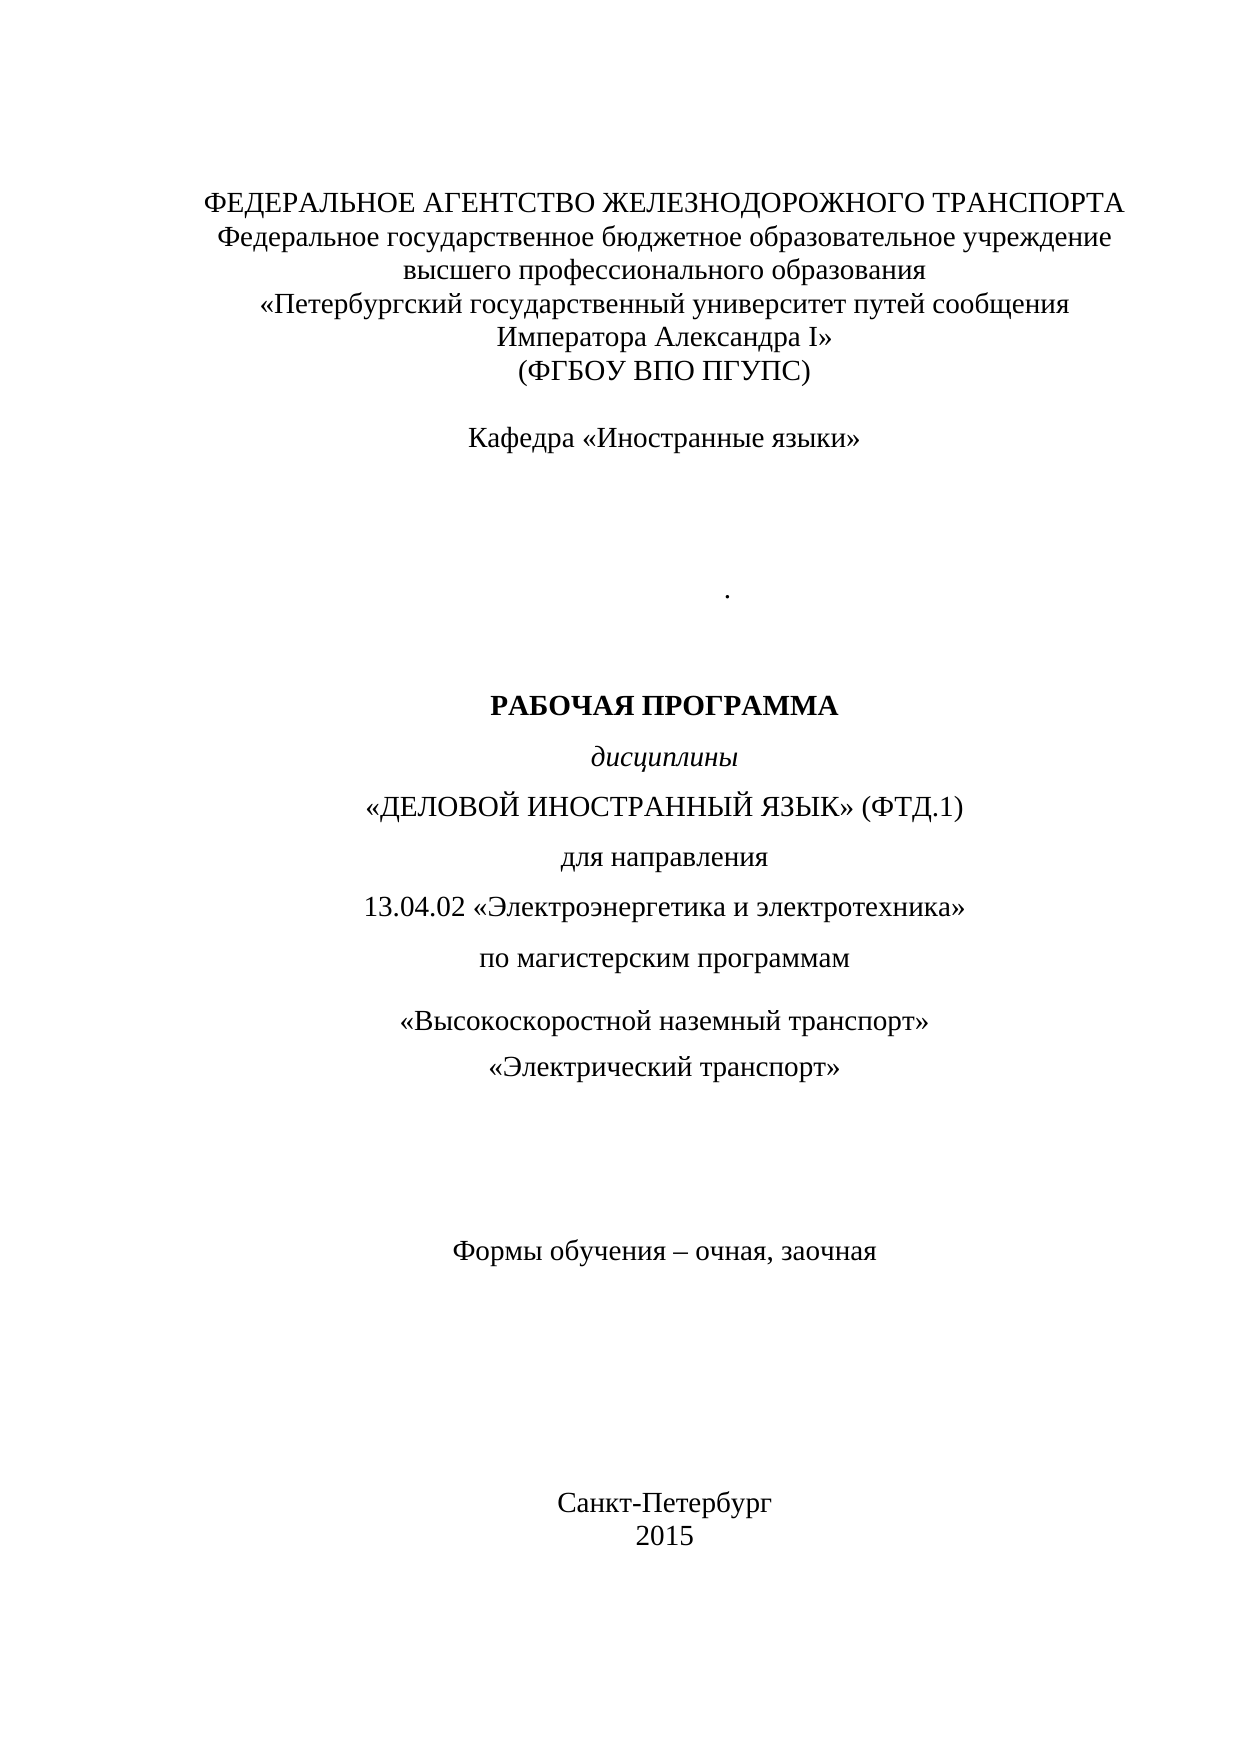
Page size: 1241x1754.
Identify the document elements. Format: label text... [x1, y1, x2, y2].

text Императора Александра I» [177, 319, 1152, 353]
text «Высокоскоростной наземный транспорт» [177, 1003, 1152, 1036]
text 13.04.02 «Электроэнергетика и электротехника» [177, 889, 1152, 923]
text «Петербургский государственный университет путей сообщения [177, 286, 1152, 319]
text . [723, 571, 1152, 604]
text Санкт-Петербург [177, 1485, 1152, 1518]
text (ФГБОУ ВПО ПГУПС) [177, 353, 1152, 386]
text «ДЕЛОВОЙ ИНОСТРАННЫЙ ЯЗЫК» (ФТД.1) [177, 789, 1152, 822]
text Кафедра «Иностранные языки» [177, 420, 1152, 453]
text Федеральное государственное бюджетное образовательное учреждение высшего профессионального образования [177, 219, 1152, 286]
text по магистерским программам [177, 940, 1152, 973]
text для направления [177, 839, 1152, 873]
text «Электрический транспорт» [177, 1049, 1152, 1082]
text ФЕДЕРАЛЬНОЕ АГЕНТСТВО ЖЕЛЕЗНОДОРОЖНОГО ТРАНСПОРТА [177, 185, 1152, 219]
text 2015 [177, 1518, 1152, 1552]
text РАБОЧАЯ ПРОГРАММА [177, 688, 1152, 722]
text Формы обучения – очная, заочная [177, 1233, 1152, 1267]
text дисциплины [177, 739, 1152, 772]
